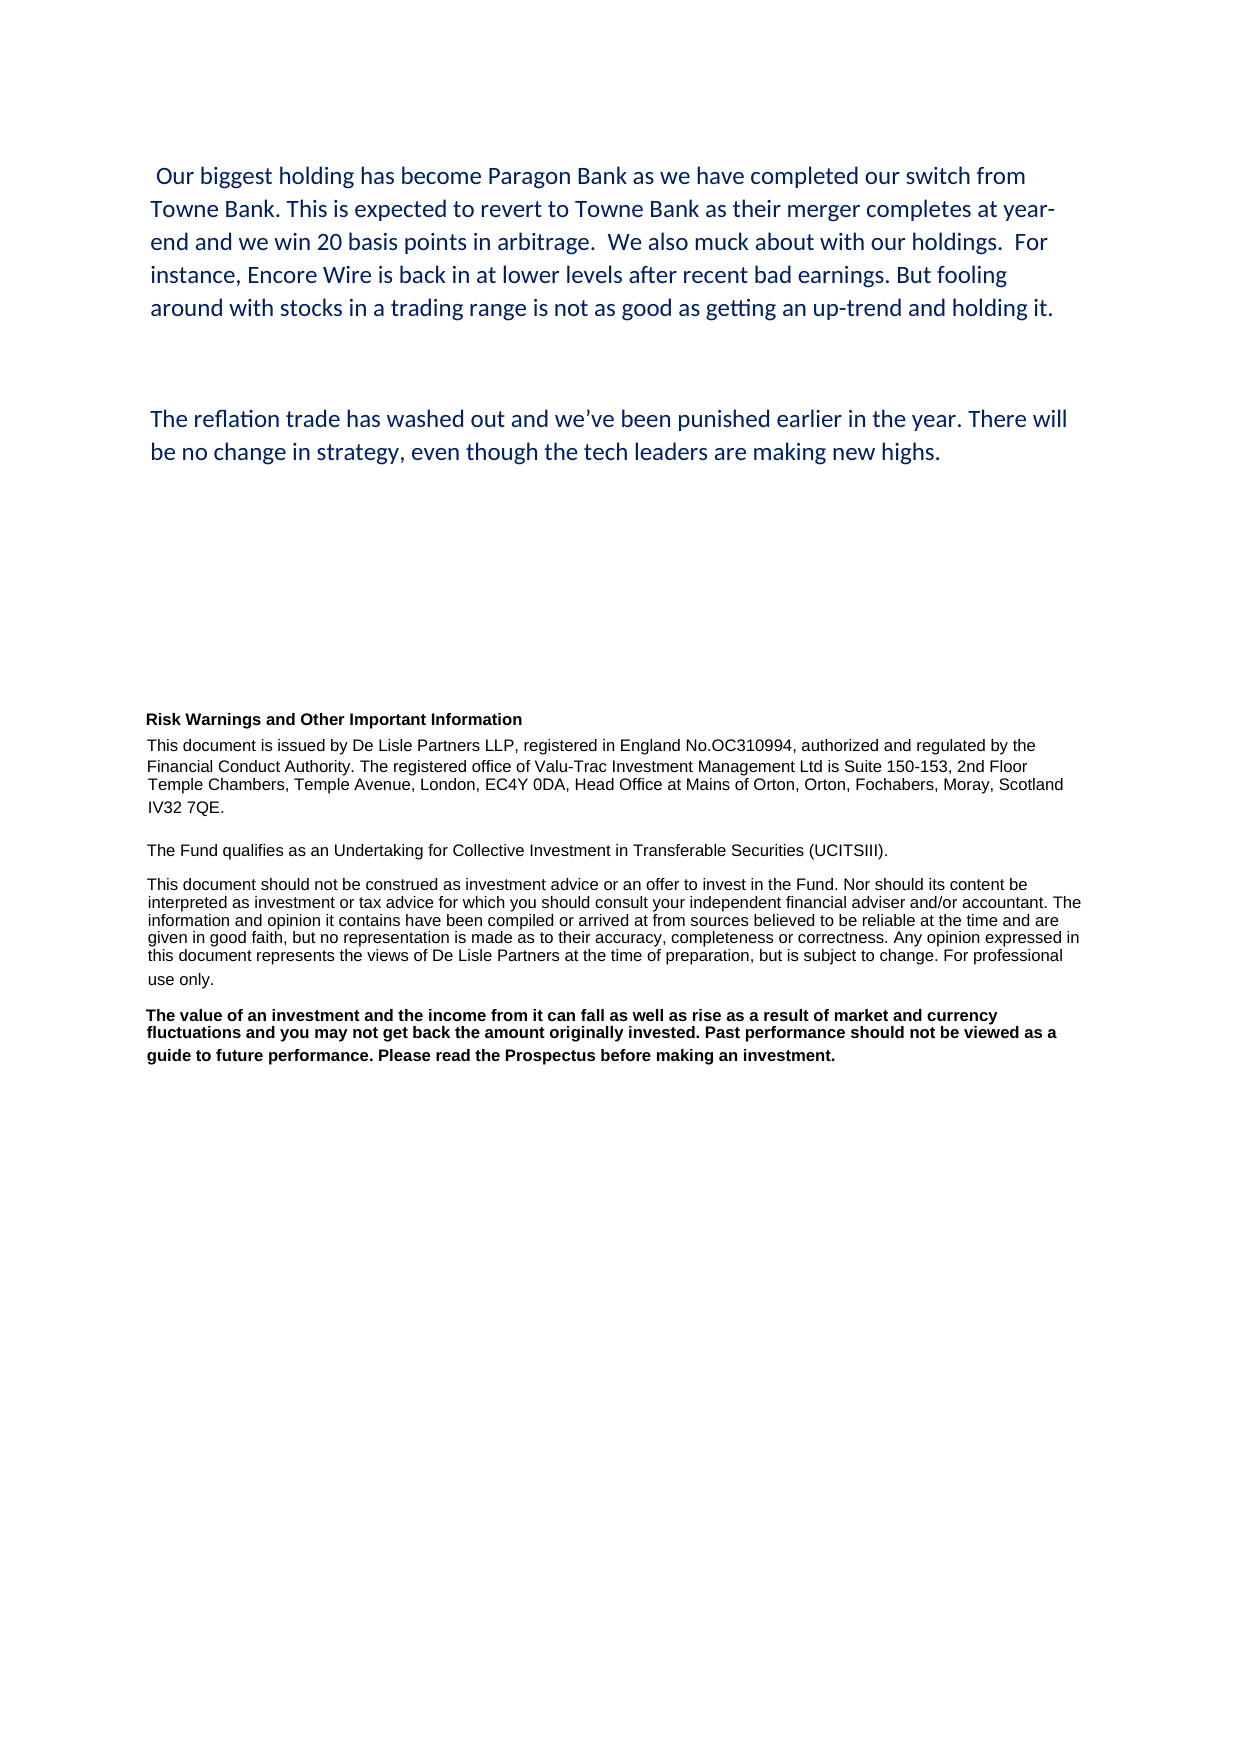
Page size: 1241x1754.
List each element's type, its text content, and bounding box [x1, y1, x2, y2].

text The reflation trade has washed out and we’ve been punished earlier in the year. There will be no change in strategy, even though the tech leaders are making new highs. [150, 403, 1084, 466]
text Our biggest holding has become Paragon Bank as we have completed our switch from Towne Bank. This is expected to revert to Towne Bank as their merger completes at year-end and we win 20 basis points in arbitrage. We also muck about with our holdings. For instance, Encore Wire is back in at lower levels after recent bad earnings. But fooling around with stocks in a trading range is not as good as getting an up-trend and holding it. [150, 160, 1084, 322]
text The Fund qualifies as an Undertaking for Collective Investment in Transferable Securities (UCITSIII). [147, 842, 1084, 860]
text This document is issued by De Lisle Partners LLP, registered in England No.OC310994, authorized and regulated by the [147, 738, 1084, 755]
text Risk Warnings and Other Important Information [146, 712, 1084, 729]
text The value of an investment and the income from it can fall as well as rise as a result of market and currency fluctuations and you may not get back the amount originally invested. Past performance should not be viewed as a guide to future performance. Please read the Prospectus before making an investment. [146, 1007, 1084, 1067]
text Financial Conduct Authority. The registered office of Valu-Trac Investment Management Ltd is Suite 150-153, 2nd Floor Temple Chambers, Temple Avenue, London, EC4Y 0DA, Head Office at Mains of Orton, Orton, Fochabers, Moray, Scotland IV32 7QE. [147, 758, 1084, 820]
text This document should not be construed as investment advice or an offer to invest in the Fund. Nor should its content be interpreted as investment or tax advice for which you should consult your independent financial adviser and/or accountant. The information and opinion it contains have been compiled or arrived at from sources believed to be reliable at the time and are given in good faith, but no representation is made as to their accuracy, completeness or correctness. Any opinion expressed in this document represents the views of De Lisle Partners at the time of preparation, but is subject to change. For professional use only. [147, 876, 1084, 992]
